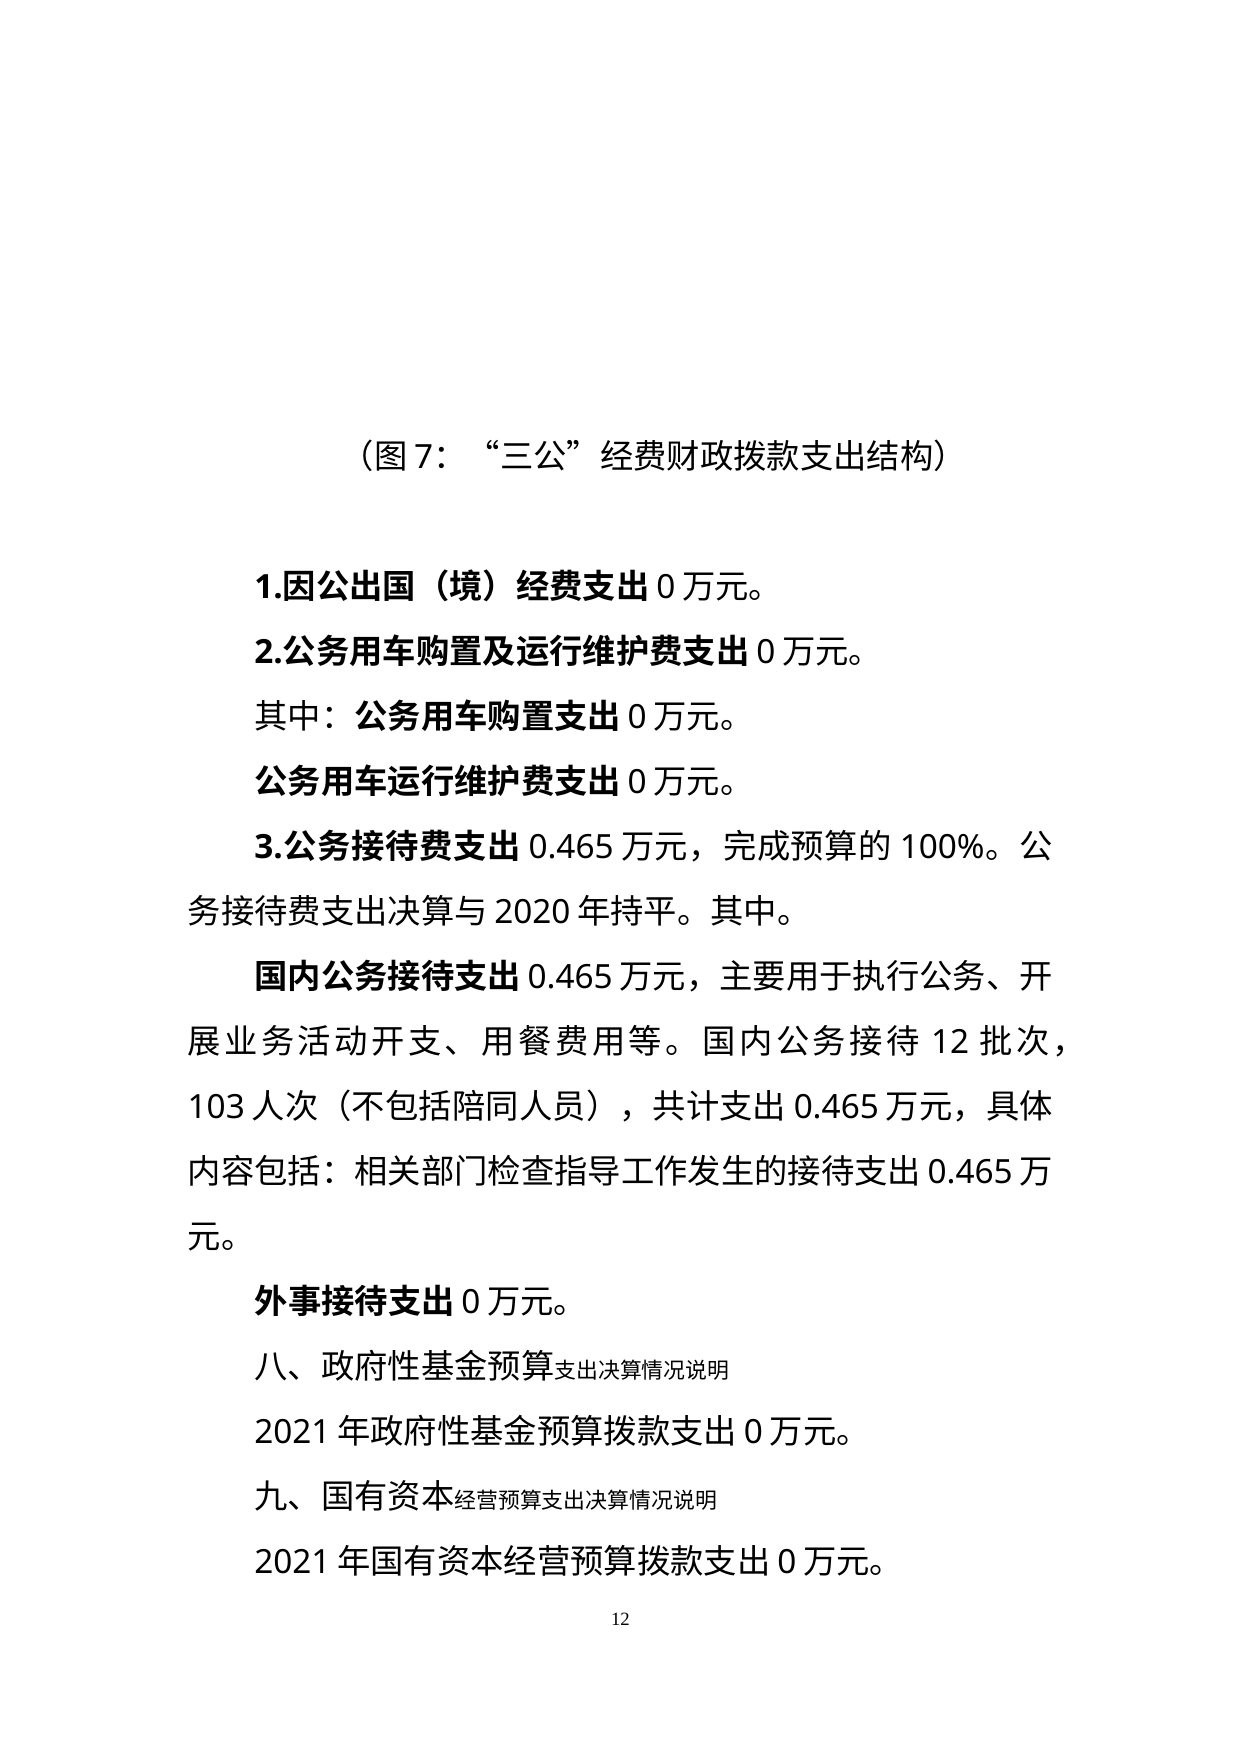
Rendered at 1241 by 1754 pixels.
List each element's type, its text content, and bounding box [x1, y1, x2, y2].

text 2021年政府性基金预算拨款支出0万元。 [187, 1397, 1053, 1462]
text 3.公务接待费支出0.465万元，完成预算的100%。公务接待费支出决算与2020年持平。其中。 [187, 812, 1053, 942]
text 公务用车运行维护费支出0万元。 [187, 747, 1053, 812]
text 外事接待支出0万元。 [187, 1267, 1053, 1332]
text （图7：“三公”经费财政拨款支出结构） [187, 422, 1053, 487]
text 国内公务接待支出0.465万元，主要用于执行公务、开展业务活动开支、用餐费用等。国内公务接待12批次，103人次（不包括陪同人员），共计支出0.465万元，具体内容包括：相关部门检查指导工作发生的接待支出0.465万元。 [187, 942, 1053, 1267]
text 1.因公出国（境）经费支出0万元。 [187, 552, 1053, 617]
list 国有资本经营预算支出决算情况说明 [187, 1462, 1053, 1527]
text 2.公务用车购置及运行维护费支出0万元。 [187, 617, 1053, 682]
text 八、政府性基金预算支出决算情况说明 [187, 1332, 1053, 1397]
text 其中：公务用车购置支出0万元。 [187, 682, 1053, 747]
text 2021年国有资本经营预算拨款支出0万元。 [187, 1527, 1053, 1592]
